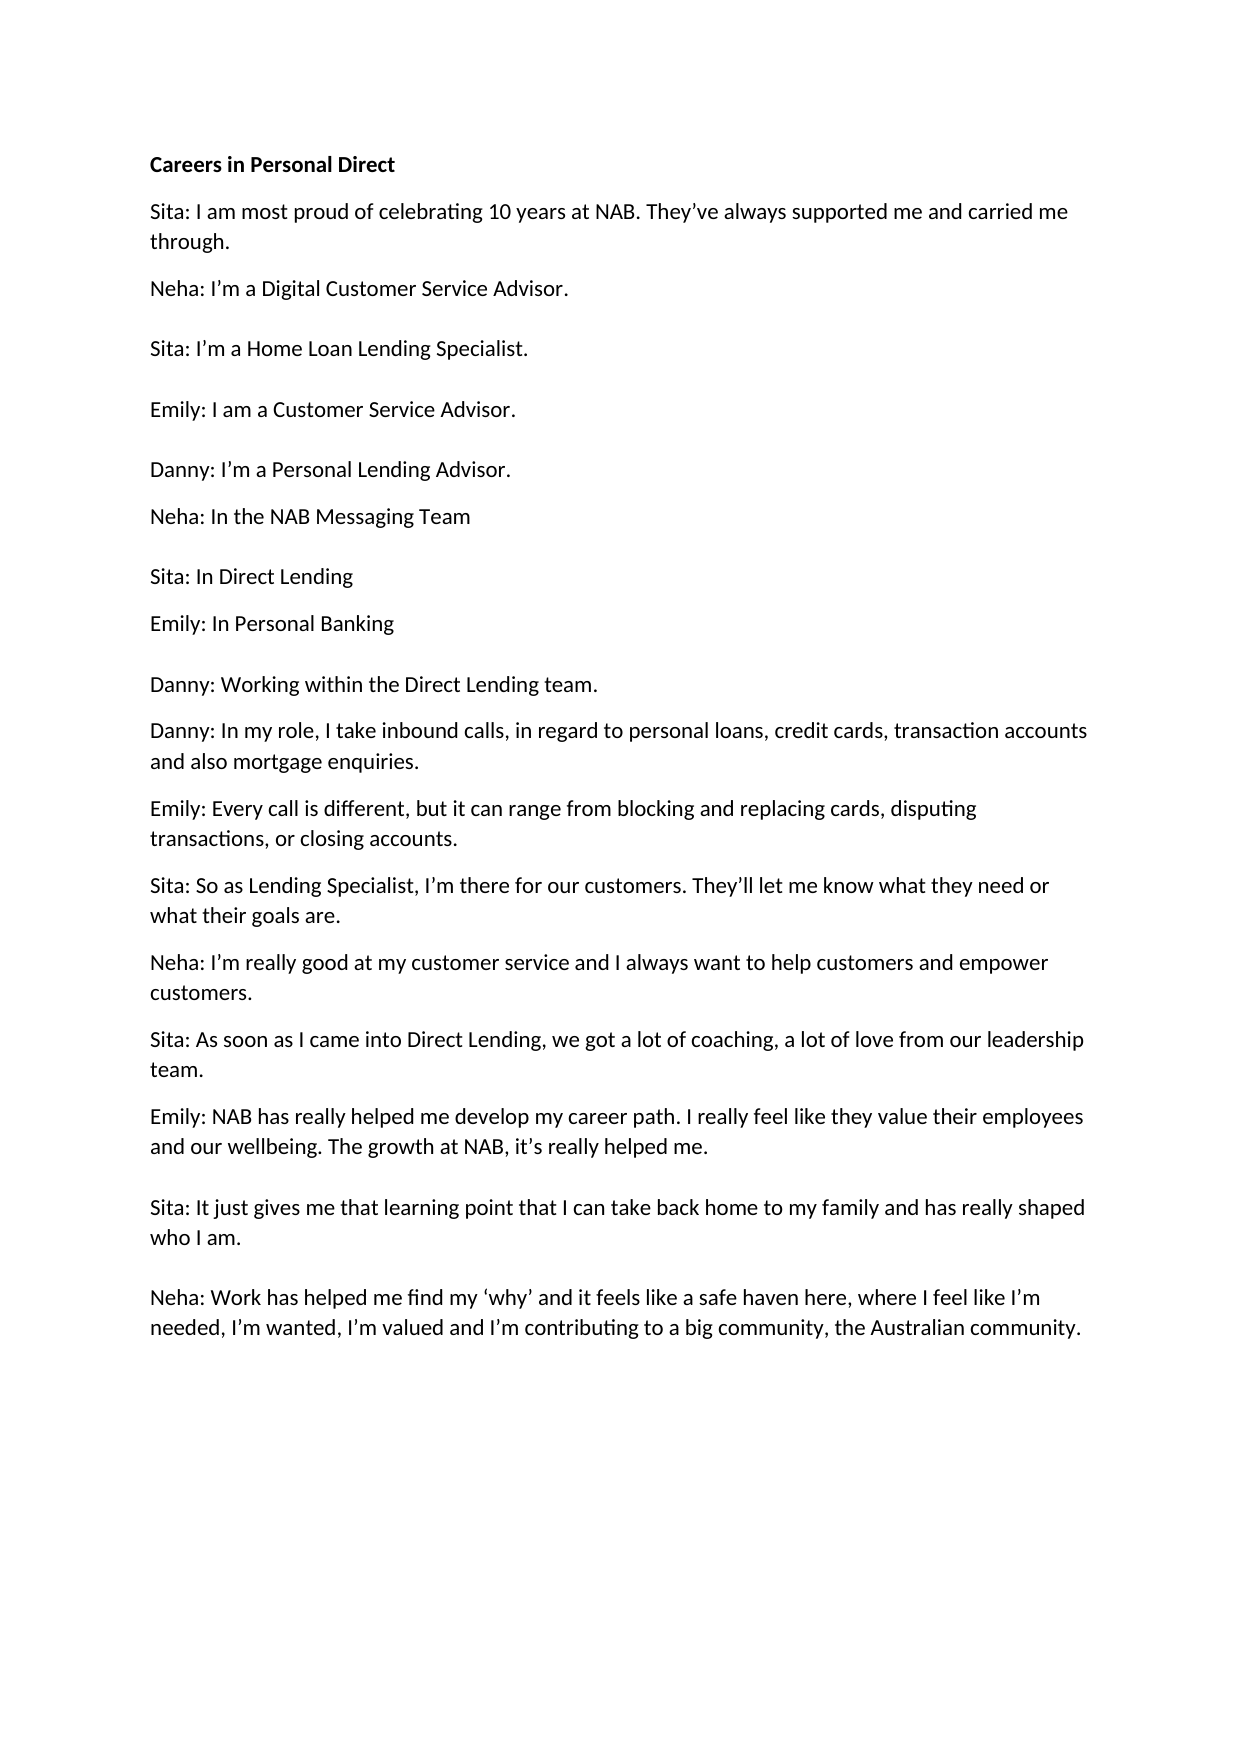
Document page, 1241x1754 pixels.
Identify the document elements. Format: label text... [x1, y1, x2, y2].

text Emily: NAB has really helped me develop my career path. I really feel like they value their employees and our wellbeing. The growth at NAB, it’s really helped me. Sita: It just gives me that learning point that I can take back home to my family and has really shaped who I am. Neha: Work has helped me find my ‘why’ and it feels like a safe haven here, where I feel like I’m needed, I’m wanted, I’m valued and I’m contributing to a big community, the Australian community. [150, 1102, 1090, 1342]
text Sita: So as Lending Specialist, I’m there for our customers. They’ll let me know what they need or what their goals are. [150, 871, 1090, 929]
text Sita: I am most proud of celebrating 10 years at NAB. They’ve always supported me and carried me through. [150, 197, 1090, 255]
text Danny: In my role, I take inbound calls, in regard to personal loans, credit cards, transaction accounts and also mortgage enquiries. [150, 717, 1090, 775]
text Neha: I’m really good at my customer service and I always want to help customers and empower customers. [150, 948, 1090, 1006]
text Emily: In Personal Banking Danny: Working within the Direct Lending team. [150, 609, 1090, 698]
text Neha: In the NAB Messaging Team Sita: In Direct Lending [150, 502, 1090, 591]
text Neha: I’m a Digital Customer Service Advisor. Sita: I’m a Home Loan Lending Specialist. Emily: I am a Customer Service Advisor. Danny: I’m a Personal Lending Advisor. [150, 274, 1090, 483]
text Emily: Every call is different, but it can range from blocking and replacing cards, disputing transactions, or closing accounts. [150, 794, 1090, 852]
text Careers in Personal Direct [150, 150, 1090, 178]
text Sita: As soon as I came into Direct Lending, we got a lot of coaching, a lot of love from our leadership team. [150, 1025, 1090, 1083]
